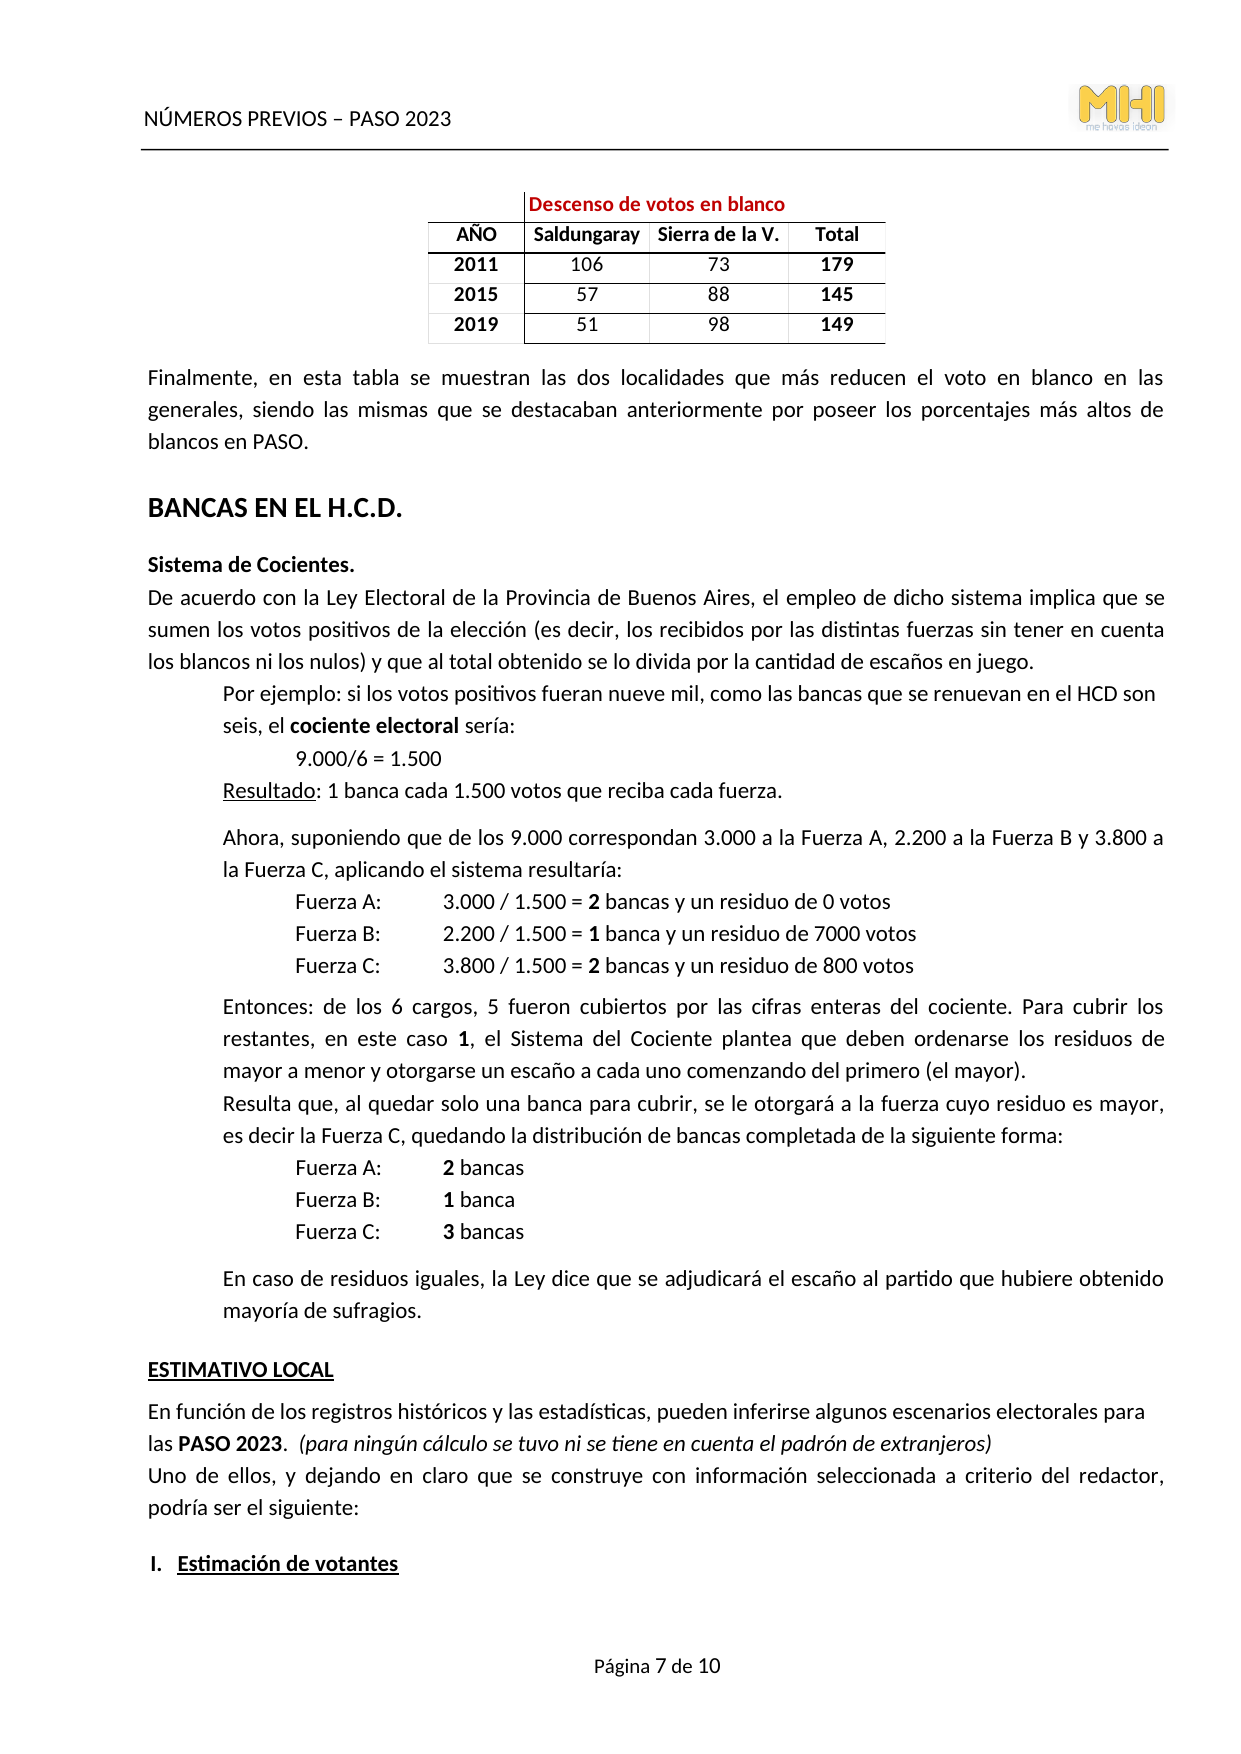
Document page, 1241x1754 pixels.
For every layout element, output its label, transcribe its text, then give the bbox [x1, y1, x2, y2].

text En función de los registros históricos y las estadísticas, pueden inferirse algunos escenarios electorales para las PASO 2023. (para ningún cálculo se tuvo ni se tiene en cuenta el padrón de extranjeros) [148, 1397, 1167, 1457]
text Sistema de Cocientes. [148, 551, 1167, 578]
text ESTIMATIVO LOCAL [148, 1355, 1167, 1383]
text De acuerdo con la Ley Electoral de la Provincia de Buenos Aires, el empleo de dicho sistema implica que se sumen los votos positivos de la elección (es decir, los recibidos por las distintas fuerzas sin tener en cuenta los blancos ni los nulos) y que al total obtenido se lo divida por la cantidad de escaños en juego. [148, 583, 1167, 675]
list En caso de residuos iguales, la Ley dice que se adjudicará el escaño al partido que hubiere obtenido mayoría de sufragios. [223, 1264, 1167, 1324]
list Entonces: de los 6 cargos, 5 fueron cubiertos por las cifras enteras del cociente. Para cubrir los restantes, en este caso 1, el Sistema del Cociente plantea que deben ordenarse los residuos de mayor a menor y otorgarse un escaño a cada uno comenzando del primero (el mayor). [223, 992, 1167, 1084]
list Fuerza C: 3.800 / 1.500 = 2 bancas y un residuo de 800 votos [223, 951, 1167, 979]
list Fuerza B: 1 banca [223, 1185, 1167, 1213]
text Uno de ellos, y dejando en claro que se construye con información seleccionada a criterio del redactor, podría ser el siguiente: [148, 1461, 1167, 1522]
list Fuerza C: 3 bancas [223, 1217, 1167, 1246]
text BANCAS EN EL H.C.D. [148, 489, 1167, 524]
list 9.000/6 = 1.500 [223, 744, 1167, 772]
list Por ejemplo: si los votos positivos fueran nueve mil, como las bancas que se renuevan en el HCD son seis, el cociente electoral sería: [223, 679, 1167, 739]
list Resultado: 1 banca cada 1.500 votos que reciba cada fuerza. [223, 776, 1167, 804]
text Finalmente, en esta tabla se muestran las dos localidades que más reducen el voto en blanco en las generales, siendo las mismas que se destacaban anteriormente por poseer los porcentajes más altos de blancos en PASO. [148, 363, 1167, 455]
list Resulta que, al quedar solo una banca para cubrir, se le otorgará a la fuerza cuyo residuo es mayor, es decir la Fuerza C, quedando la distribución de bancas completada de la siguiente forma: [223, 1089, 1167, 1149]
list Fuerza B: 2.200 / 1.500 = 1 banca y un residuo de 7000 votos [223, 919, 1167, 947]
list Fuerza A: 3.000 / 1.500 = 2 bancas y un residuo de 0 votos [223, 887, 1167, 915]
list Fuerza A: 2 bancas [223, 1153, 1167, 1181]
list Estimación de votantes [162, 1549, 1167, 1577]
list Ahora, suponiendo que de los 9.000 correspondan 3.000 a la Fuerza A, 2.200 a la Fuerza B y 3.800 a la Fuerza C, aplicando el sistema resultaría: [223, 823, 1167, 883]
